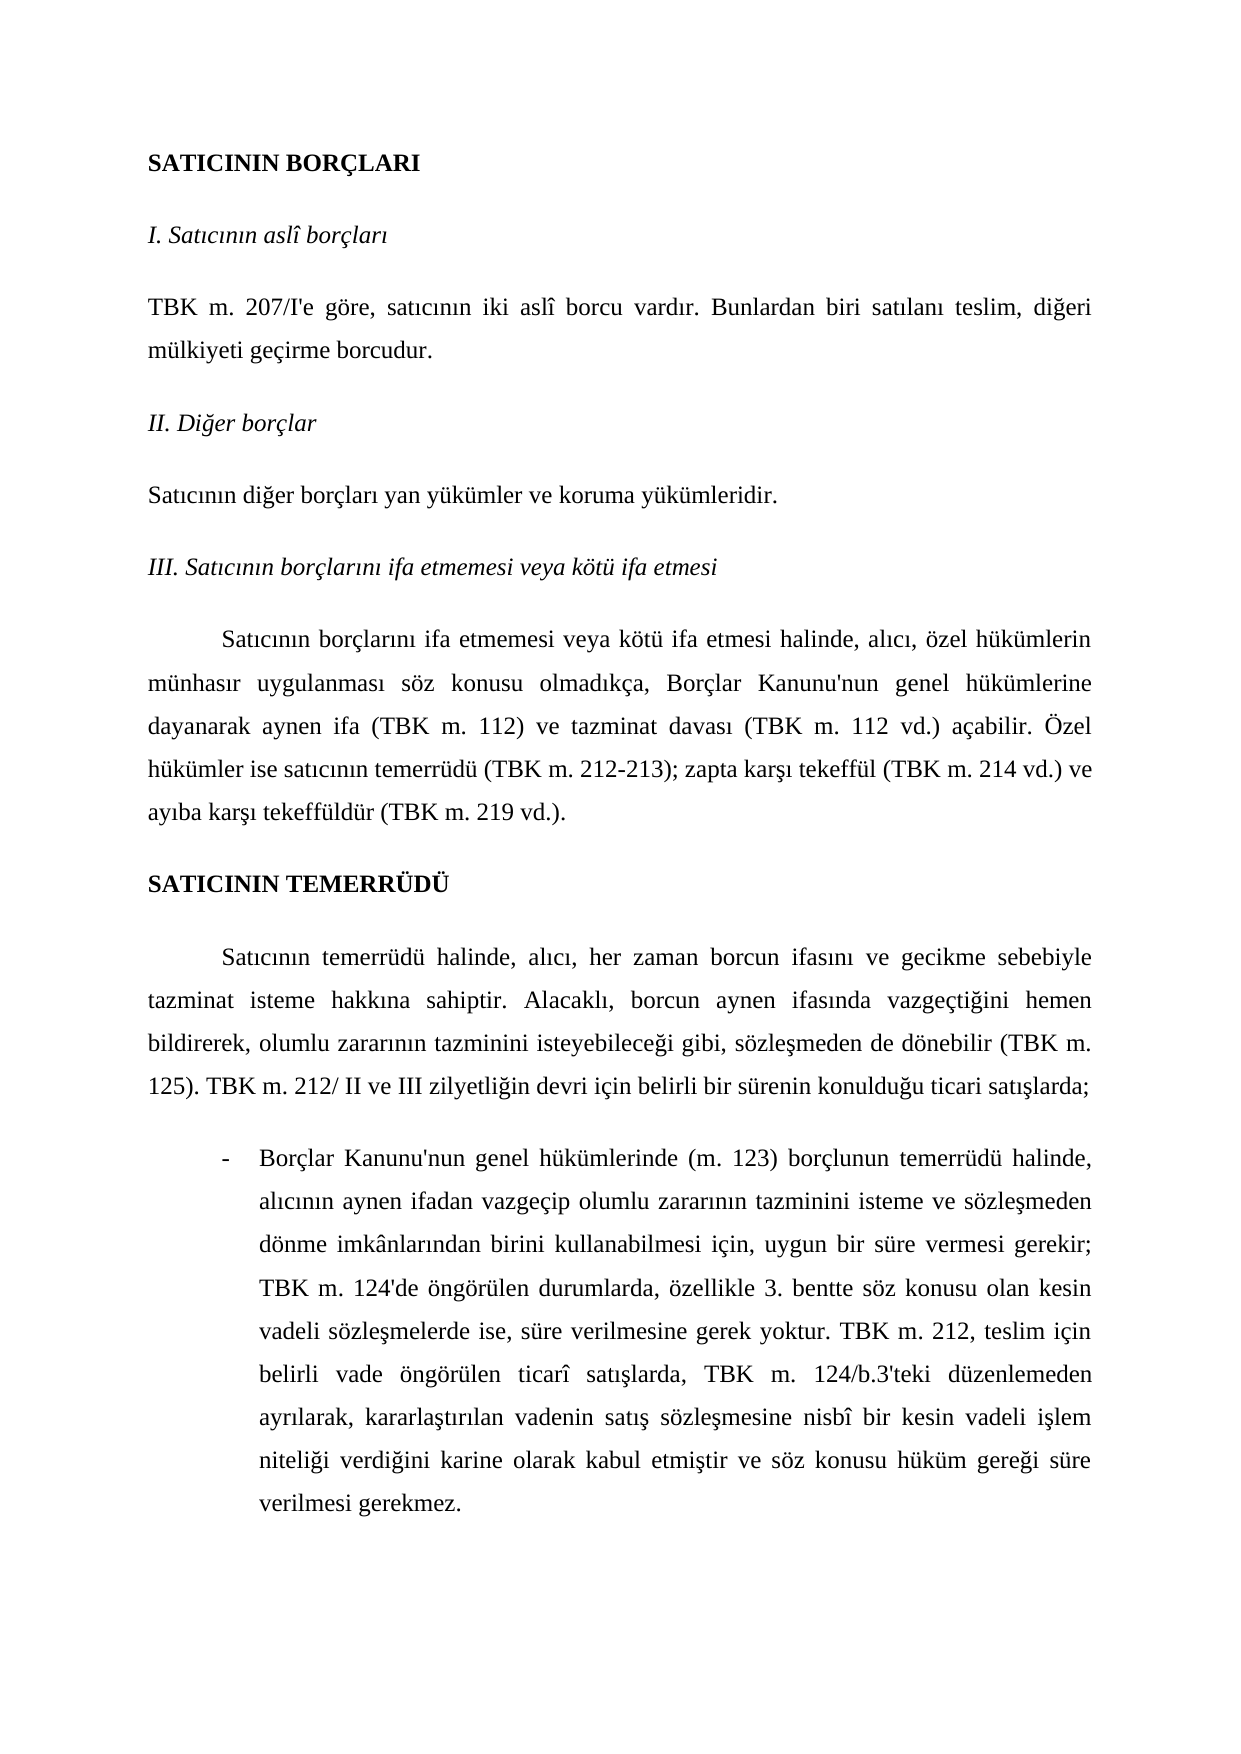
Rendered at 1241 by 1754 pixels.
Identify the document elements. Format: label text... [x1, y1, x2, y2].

subtitle I. Satıcının aslî borçları [148, 220, 1093, 249]
text TBK m. 207/I'e göre, satıcının iki aslî borcu vardır. Bunlardan biri satılanı teslim, diğeri mülkiyeti geçirme borcudur. [148, 292, 1093, 364]
text SATICININ TEMERRÜDÜ [148, 869, 1093, 898]
subtitle II. Diğer borçlar [148, 408, 1093, 436]
text Satıcının borçlarını ifa etmemesi veya kötü ifa etmesi halinde, alıcı, özel hükümlerin münhasır uygulanması söz konusu olmadıkça, Borçlar Kanunu'nun genel hükümlerine dayanarak aynen ifa (TBK m. 112) ve tazminat davası (TBK m. 112 vd.) açabilir. Özel hükümler ise satıcının temerrüdü (TBK m. 212-213); zapta karşı tekeffül (TBK m. 214 vd.) ve ayıba karşı tekeffüldür (TBK m. 219 vd.). [148, 624, 1093, 826]
subtitle Satıcının diğer borçları yan yükümler ve koruma yükümleridir. [148, 480, 1093, 509]
subtitle SATICININ BORÇLARI [148, 148, 1093, 176]
list Borçlar Kanunu'nun genel hükümlerinde (m. 123) borçlunun temerrüdü halinde, alıcının aynen ifadan vazgeçip olumlu zararının tazminini isteme ve sözleşmeden dönme imkânlarından birini kullanabilmesi için, uygun bir süre vermesi gerekir; TBK m. 124'de öngörülen durumlarda, özellikle 3. bentte söz konusu olan kesin vadeli sözleşmelerde ise, süre verilmesine gerek yoktur. TBK m. 212, teslim için belirli vade öngörülen ticarî satışlarda, TBK m. 124/b.3'teki düzenlemeden ayrılarak, kararlaştırılan vadenin satış sözleşmesine nisbî bir kesin vadeli işlem niteliği verdiğini karine olarak kabul etmiştir ve söz konusu hüküm gereği süre verilmesi gerekmez. [221, 1143, 1093, 1517]
text Satıcının temerrüdü halinde, alıcı, her zaman borcun ifasını ve gecikme sebebiyle tazminat isteme hakkına sahiptir. Alacaklı, borcun aynen ifasında vazgeçtiğini hemen bildirerek, olumlu zararının tazminini isteyebileceği gibi, sözleşmeden de dönebilir (TBK m. 125). TBK m. 212/ II ve III zilyetliğin devri için belirli bir sürenin konulduğu ticari satışlarda; [148, 942, 1093, 1100]
subtitle III. Satıcının borçlarını ifa etmemesi veya kötü ifa etmesi [148, 552, 1093, 581]
